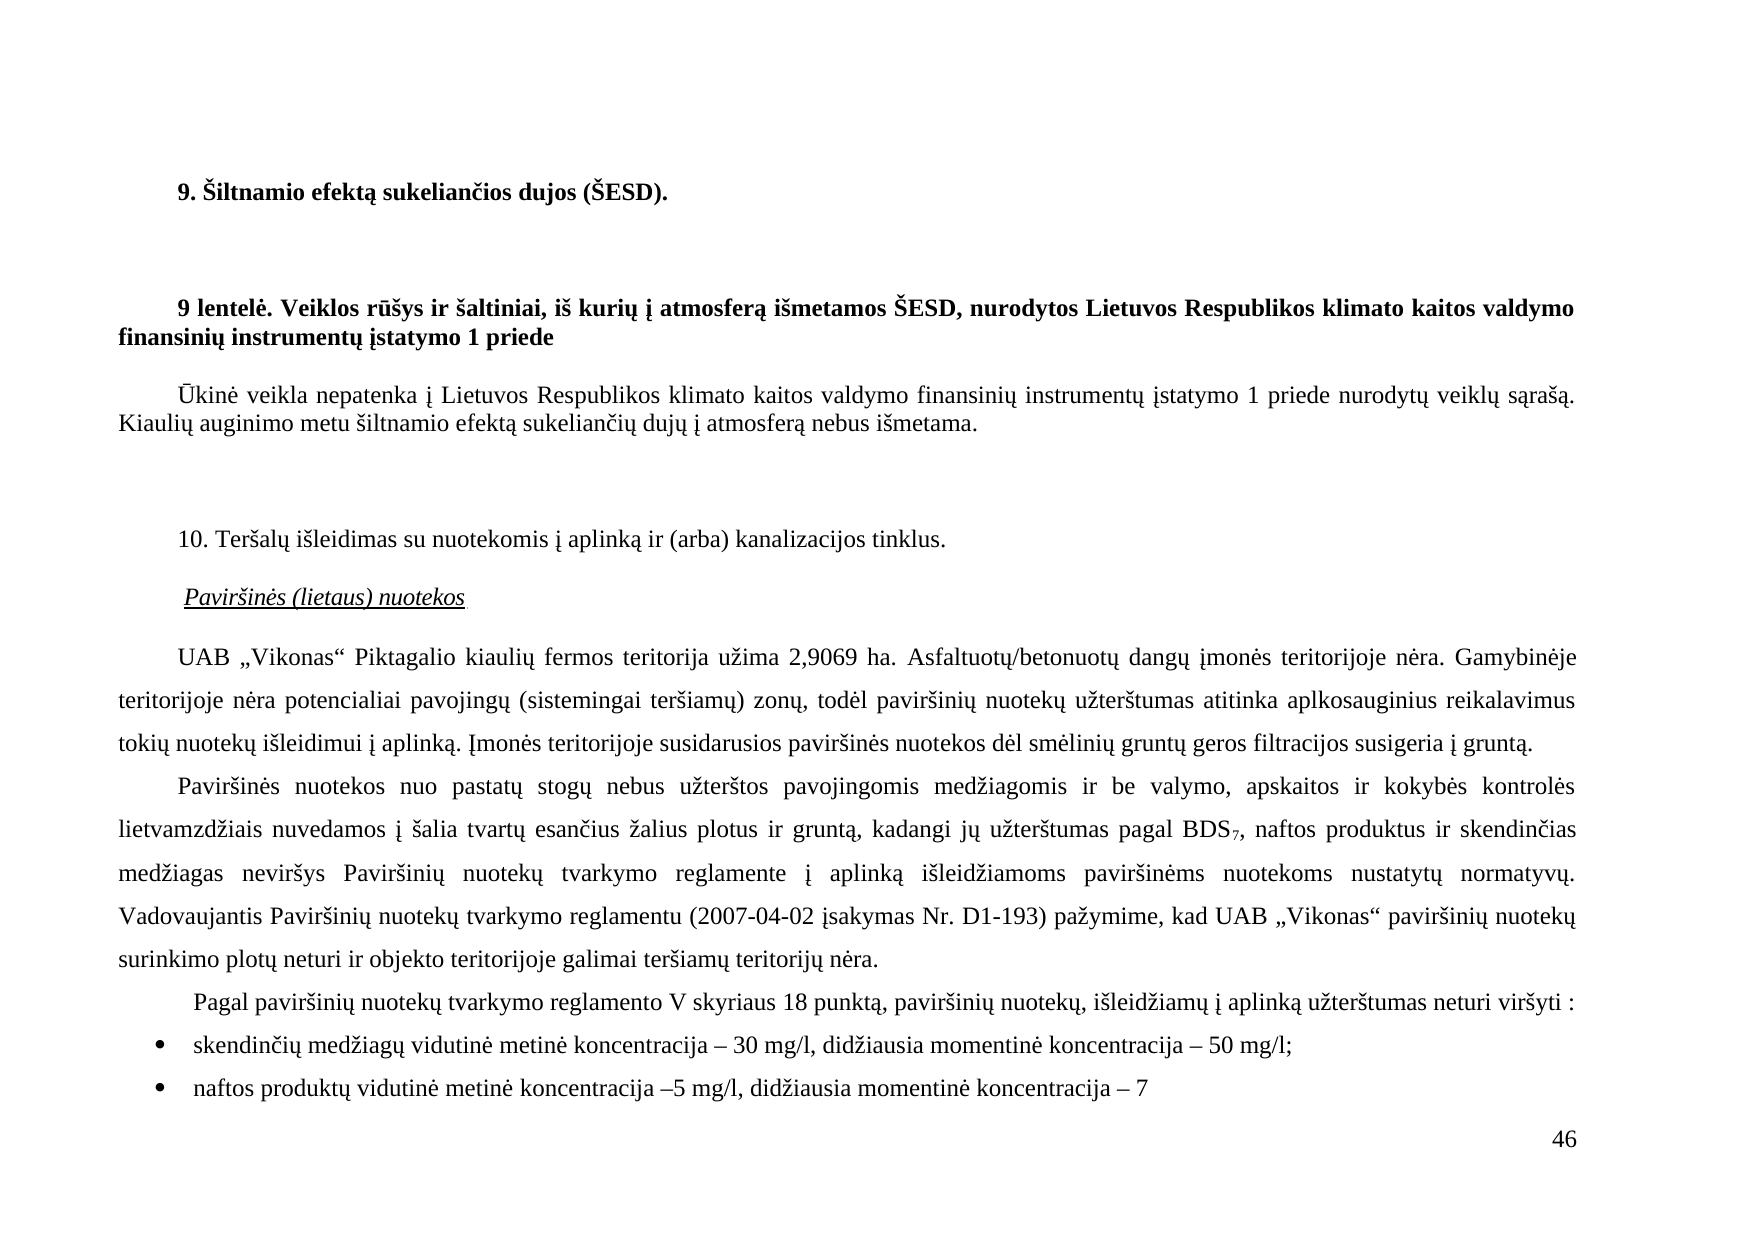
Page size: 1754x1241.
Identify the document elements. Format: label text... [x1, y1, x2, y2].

text Paviršinės nuotekos nuo pastatų stogų nebus užterštos pavojingomis medžiagomis ir be valymo, apskaitos ir kokybės kontrolės lietvamzdžiais nuvedamos į šalia tvartų esančius žalius plotus ir gruntą, kadangi jų užterštumas pagal BDS7, naftos produktus ir skendinčias medžiagas neviršys Paviršinių nuotekų tvarkymo reglamente į aplinką išleidžiamoms paviršinėms nuotekoms nustatytų normatyvų. Vadovaujantis Paviršinių nuotekų tvarkymo reglamentu (2007-04-02 įsakymas Nr. D1-193) pažymime, kad UAB „Vikonas“ paviršinių nuotekų surinkimo plotų neturi ir objekto teritorijoje galimai teršiamų teritorijų nėra. [118, 771, 1577, 973]
text Pagal paviršinių nuotekų tvarkymo reglamento V skyriaus 18 punktą, paviršinių nuotekų, išleidžiamų į aplinką užterštumas neturi viršyti : [135, 987, 1577, 1016]
text 9. Šiltnamio efektą sukeliančios dujos (ŠESD). [118, 177, 1577, 206]
list naftos produktų vidutinė metinė koncentracija –5 mg/l, didžiausia momentinė koncentracija – 7 [156, 1073, 1577, 1102]
text UAB „Vikonas“ Piktagalio kiaulių fermos teritorija užima 2,9069 ha. Asfaltuotų/betonuotų dangų įmonės teritorijoje nėra. Gamybinėje teritorijoje nėra potencialiai pavojingų (sistemingai teršiamų) zonų, todėl paviršinių nuotekų užterštumas atitinka aplkosauginius reikalavimus tokių nuotekų išleidimui į aplinką. Įmonės teritorijoje susidarusios paviršinės nuotekos dėl smėlinių gruntų geros filtracijos susigeria į gruntą. [118, 642, 1577, 757]
list skendinčių medžiagų vidutinė metinė koncentracija – 30 mg/l, didžiausia momentinė koncentracija – 50 mg/l; [156, 1030, 1577, 1059]
text Ūkinė veikla nepatenka į Lietuvos Respublikos klimato kaitos valdymo finansinių instrumentų įstatymo 1 priede nurodytų veiklų sąrašą. Kiaulių auginimo metu šiltnamio efektą sukeliančių dujų į atmosferą nebus išmetama. [118, 380, 1577, 437]
text Paviršinės (lietaus) nuotekos [118, 582, 1577, 611]
text 10. Teršalų išleidimas su nuotekomis į aplinką ir (arba) kanalizacijos tinklus. [118, 524, 1577, 553]
text 9 lentelė. Veiklos rūšys ir šaltiniai, iš kurių į atmosferą išmetamos ŠESD, nurodytos Lietuvos Respublikos klimato kaitos valdymo finansinių instrumentų įstatymo 1 priede [118, 293, 1577, 351]
